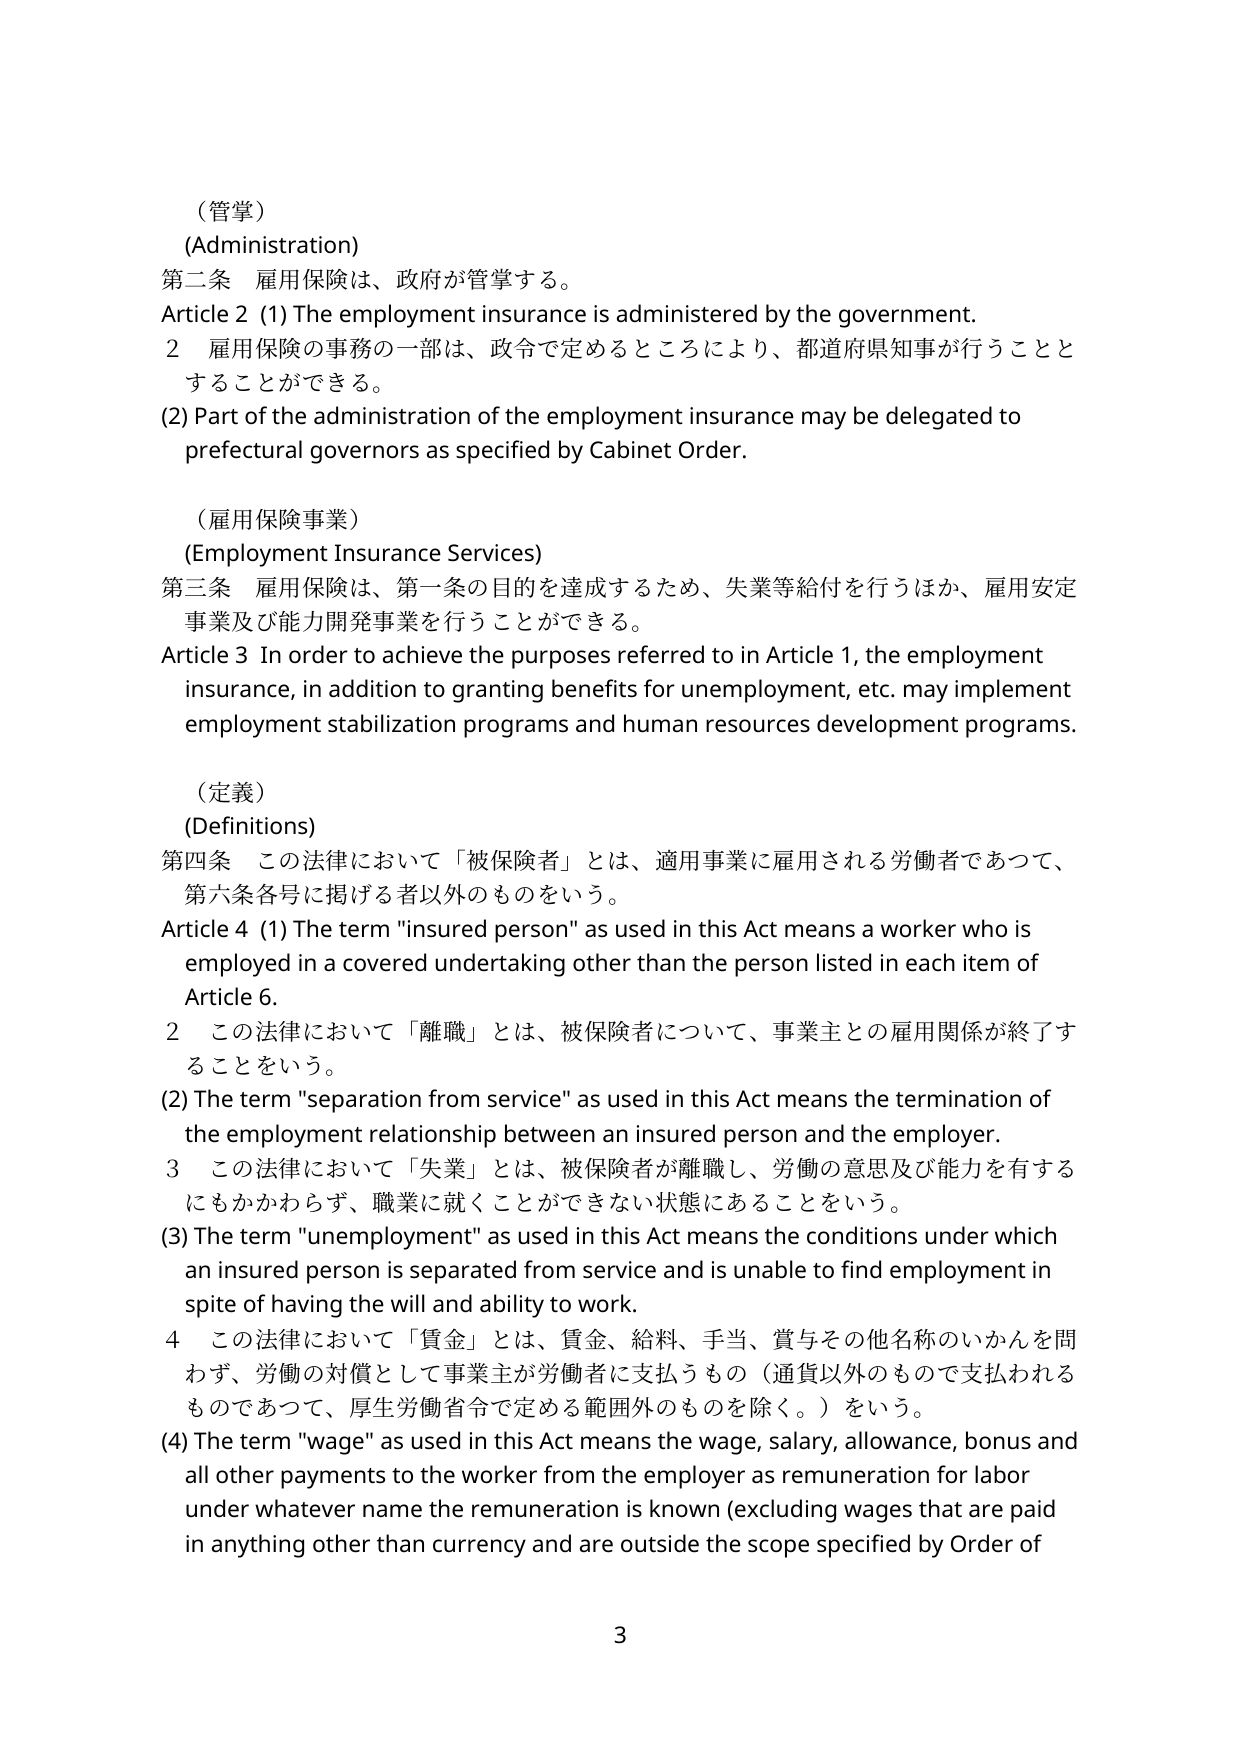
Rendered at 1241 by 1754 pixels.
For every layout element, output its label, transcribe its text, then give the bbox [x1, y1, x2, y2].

text 第四条 この法律において「被保険者」とは、適用事業に雇用される労働者であつて、第六条各号に掲げる者以外のものをいう。 [161, 843, 1079, 911]
text (Administration) [184, 228, 1079, 262]
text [161, 1424, 1079, 1560]
text Article 2 (1) The employment insurance is administered by the government. [161, 296, 1079, 330]
text Article 4 (1) The term "insured person" as used in this Act means a worker who is employed in a covered undertaking other than the person listed in each item of Article 6. [161, 911, 1079, 1014]
text (2) Part of the administration of the employment insurance may be delegated to prefectural governors as specified by Cabinet Order. [161, 399, 1079, 467]
text （管掌） [184, 194, 1079, 228]
text ４ この法律において「賃金」とは、賃金、給料、手当、賞与その他名称のいかんを問わず、労働の対償として事業主が労働者に支払うもの（通貨以外のもので支払われるものであつて、厚生労働省令で定める範囲外のものを除く。）をいう。 [161, 1321, 1079, 1424]
text (2) The term "separation from service" as used in this Act means the termination of the employment relationship between an insured person and the employer. [161, 1082, 1079, 1150]
text (Employment Insurance Services) [184, 535, 1079, 569]
text (Definitions) [184, 809, 1079, 843]
text ３ この法律において「失業」とは、被保険者が離職し、労働の意思及び能力を有するにもかかわらず、職業に就くことができない状態にあることをいう。 [161, 1150, 1079, 1219]
text ２ この法律において「離職」とは、被保険者について、事業主との雇用関係が終了することをいう。 [161, 1014, 1079, 1082]
text (3) The term "unemployment" as used in this Act means the conditions under which an insured person is separated from service and is unable to find employment in spite of having the will and ability to work. [161, 1219, 1079, 1321]
text Article 3 In order to achieve the purposes referred to in Article 1, the employment insurance, in addition to granting benefits for unemployment, etc. may implement employment stabilization programs and human resources development programs. [161, 638, 1079, 740]
text （定義） [184, 774, 1079, 809]
text ２ 雇用保険の事務の一部は、政令で定めるところにより、都道府県知事が行うこととすることができる。 [161, 330, 1079, 399]
text （雇用保険事業） [184, 501, 1079, 535]
text 第三条 雇用保険は、第一条の目的を達成するため、失業等給付を行うほか、雇用安定事業及び能力開発事業を行うことができる。 [161, 569, 1079, 638]
text 第二条 雇用保険は、政府が管掌する。 [161, 262, 1079, 296]
